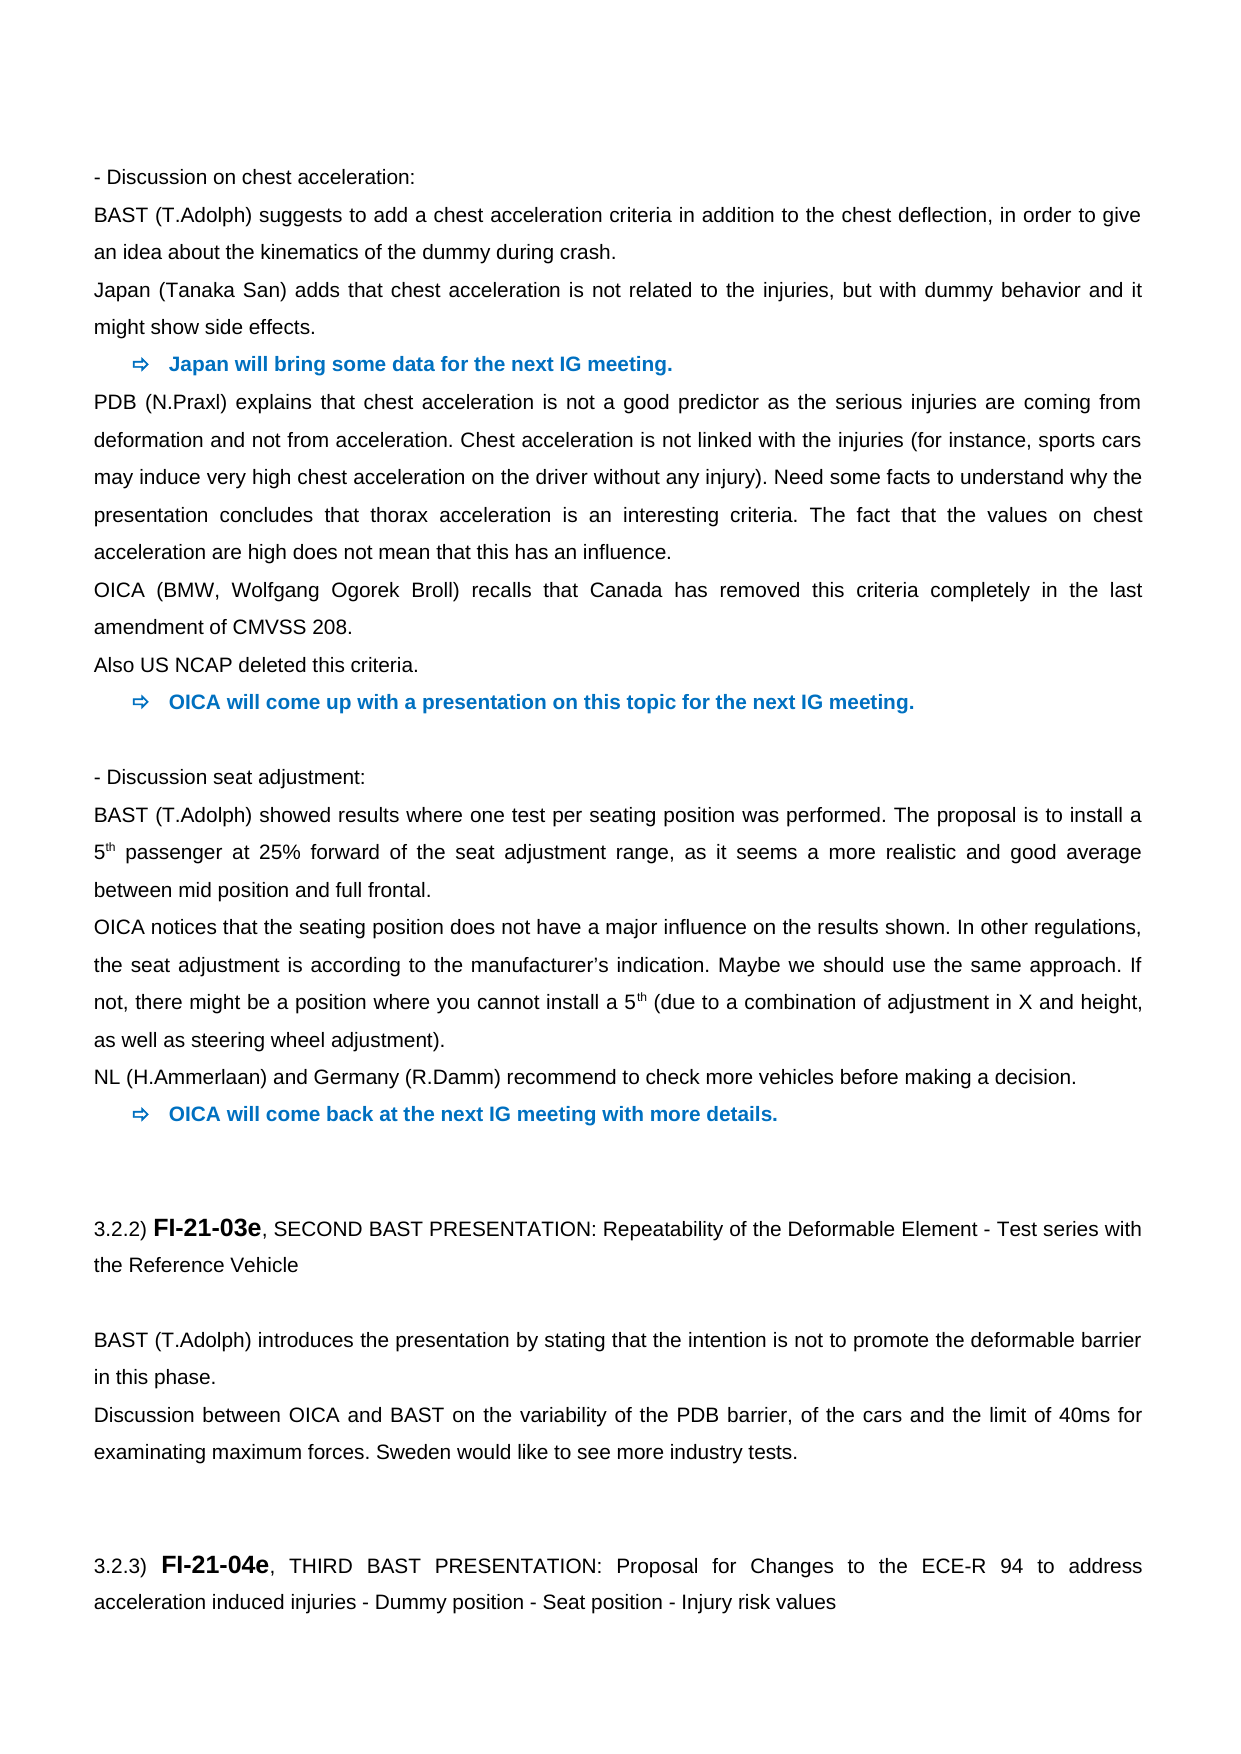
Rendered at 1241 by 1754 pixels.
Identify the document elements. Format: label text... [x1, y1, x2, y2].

text 3.2.2) FI-21-03e, SECOND BAST PRESENTATION: Repeatability of the Deformable Element - Test series with the Reference Vehicle [94, 1208, 1144, 1283]
list will bring some data for the next IG meeting. [131, 346, 1144, 383]
text 3.2.3) FI-21-04e, THIRD BAST PRESENTATION: Proposal for Changes to the ECE-R 94 to address acceleration induced injuries - Dummy position - Seat position - Injury risk values [94, 1546, 1144, 1621]
text (Tanaka San) adds that chest acceleration is not related to the injuries, but with dummy behavior and it might show side effects. [94, 271, 1144, 346]
text BAST (T.Adolph) showed results where one test per seating position was performed. The proposal is to install a 5th passenger at 25% forward of the seat adjustment range, as it seems a more realistic and good average between mid position and full frontal. [94, 796, 1144, 908]
list OICA will come back at the next IG meeting with more details. [131, 1096, 1144, 1133]
text - Discussion seat adjustment: [94, 758, 1144, 796]
text OICA (BMW, Wolfgang Ogorek Broll) recalls that has removed this criteria completely in the last amendment of CMVSS 208. [94, 571, 1144, 646]
list OICA will come up with a presentation on this topic for the next IG meeting. [131, 683, 1144, 721]
text Discussion between OICA and BAST on the variability of the PDB barrier, of the cars and the limit of 40ms for examinating maximum forces. would like to see more industry tests. [94, 1396, 1144, 1471]
text BAST (T.Adolph) suggests to add a chest acceleration criteria in addition to the chest deflection, in order to give an idea about the kinematics of the dummy during crash. [94, 196, 1144, 271]
text Also US NCAP deleted this criteria. [94, 646, 1144, 683]
text - Discussion on chest acceleration: [94, 158, 1144, 196]
text OICA notices that the seating position does not have a major influence on the results shown. In other regulations, the seat adjustment is according to the manufacturer’s indication. Maybe we should use the same approach. If not, there might be a position where you cannot install a 5th (due to a combination of adjustment in X and height, as well as steering wheel adjustment). [94, 908, 1144, 1058]
text BAST (T.Adolph) introduces the presentation by stating that the intention is not to promote the deformable barrier in this phase. [94, 1321, 1144, 1396]
text PDB (N.Praxl) explains that chest acceleration is not a good predictor as the serious injuries are coming from deformation and not from acceleration. Chest acceleration is not linked with the injuries (for instance, sports cars may induce very high chest acceleration on the driver without any injury). Need some facts to understand why the presentation concludes that thorax acceleration is an interesting criteria. The fact that the values on chest acceleration are high does not mean that this has an influence. [94, 383, 1144, 571]
text NL (H.Ammerlaan) and (R.Damm) recommend to check more vehicles before making a decision. [94, 1058, 1144, 1096]
